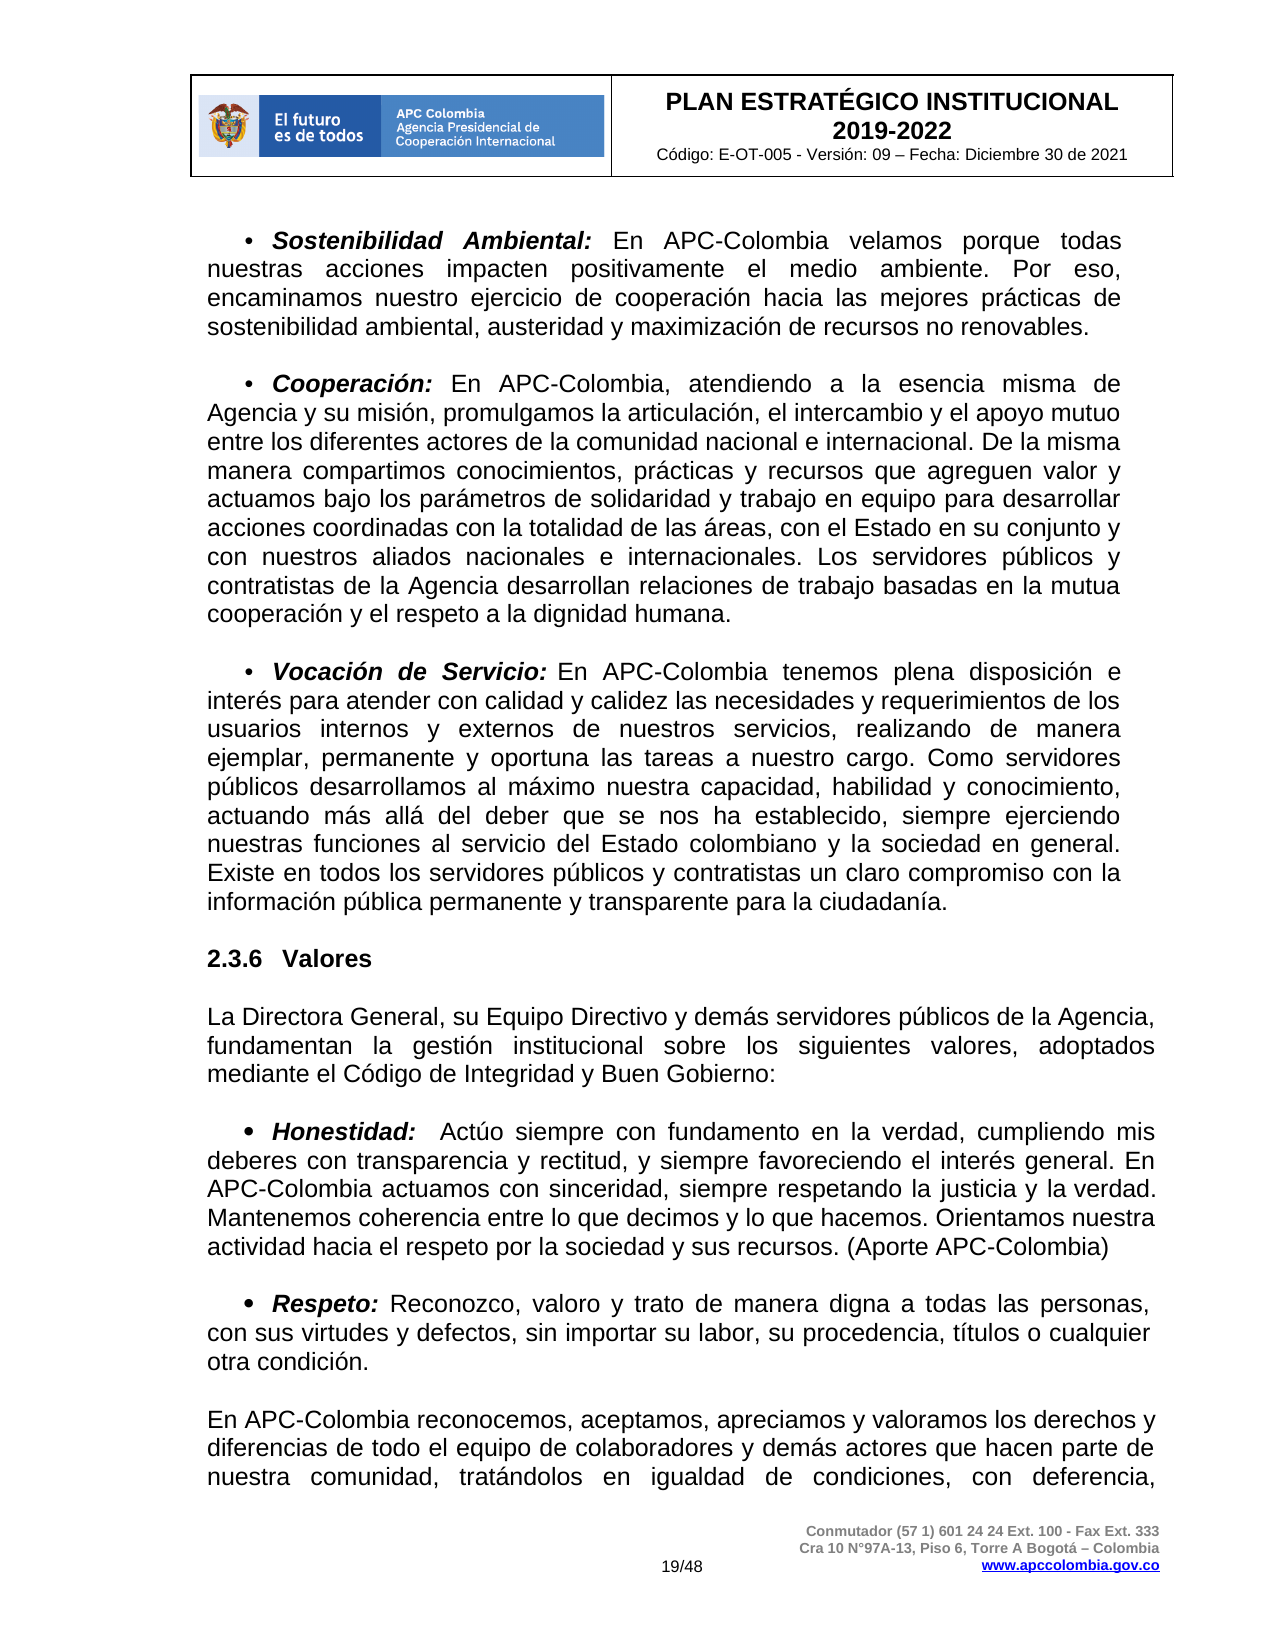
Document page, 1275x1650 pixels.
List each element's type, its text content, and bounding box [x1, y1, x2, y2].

subtitle Valores [207, 944, 1157, 973]
list Respeto: Reconozco, valoro y trato de manera digna a todas las personas, con sus virtudes y defectos, sin importar su labor, su procedencia, títulos o cualquier otra condición. [207, 1289, 1152, 1376]
list Cooperación: En APC-Colombia, atendiendo a la esencia misma de Agencia y su misión, promulgamos la articulación, el intercambio y el apoyo mutuo entre los diferentes actores de la comunidad nacional e internacional. De la misma manera compartimos conocimientos, prácticas y recursos que agreguen valor y actuamos bajo los parámetros de solidaridad y trabajo en equipo para desarrollar acciones coordinadas con la totalidad de las áreas, con el Estado en su conjunto y con nuestros aliados nacionales e internacionales. Los servidores públicos y contratistas de la Agencia desarrollan relaciones de trabajo basadas en la mutua cooperación y el respeto a la dignidad humana. [207, 369, 1122, 628]
list Honestidad: Actúo siempre con fundamento en la verdad, cumpliendo mis deberes con transparencia y rectitud, y siempre favoreciendo el interés general. En APC-Colombia actuamos con sinceridad, siempre respetando la justicia y la verdad. Mantenemos coherencia entre lo que decimos y lo que hacemos. Orientamos nuestra actividad hacia el respeto por la sociedad y sus recursos. (Aporte APC-Colombia) [207, 1117, 1157, 1261]
list Sostenibilidad Ambiental: En APC-Colombia velamos porque todas nuestras acciones impacten positivamente el medio ambiente. Por eso, encaminamos nuestro ejercicio de cooperación hacia las mejores prácticas de sostenibilidad ambiental, austeridad y maximización de recursos no renovables. [207, 226, 1122, 341]
text La Directora General, su Equipo Directivo y demás servidores públicos de la Agencia, fundamentan la gestión institucional sobre los siguientes valores, adoptados mediante el Código de Integridad y Buen Gobierno: [207, 1002, 1157, 1088]
picture [198, 95, 605, 157]
list Vocación de Servicio: En APC-Colombia tenemos plena disposición e interés para atender con calidad y calidez las necesidades y requerimientos de los usuarios internos y externos de nuestros servicios, realizando de manera ejemplar, permanente y oportuna las tareas a nuestro cargo. Como servidores públicos desarrollamos al máximo nuestra capacidad, habilidad y conocimiento, actuando más allá del deber que se nos ha establecido, siempre ejerciendo nuestras funciones al servicio del Estado colombiano y la sociedad en general. Existe en todos los servidores públicos y contratistas un claro compromiso con la información pública permanente y transparente para la ciudadanía. [207, 657, 1122, 916]
